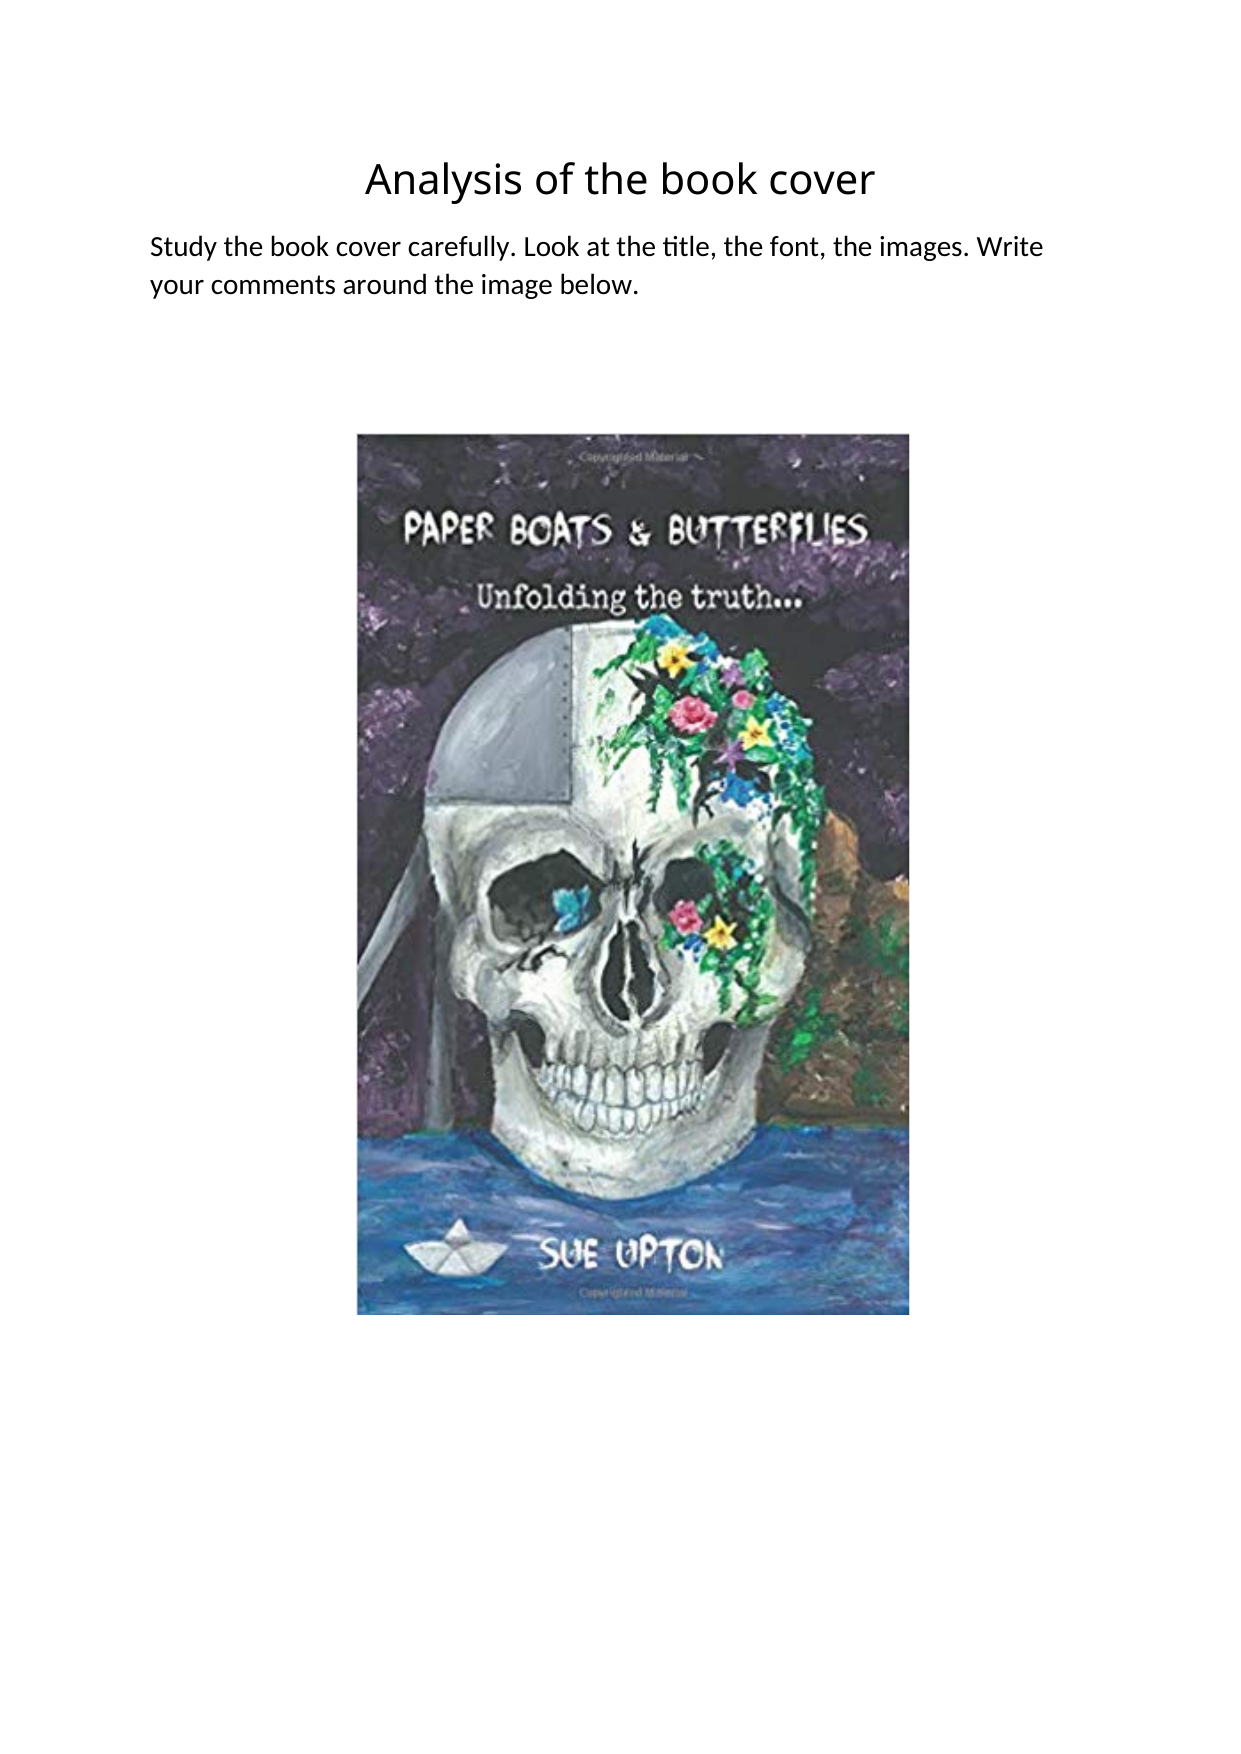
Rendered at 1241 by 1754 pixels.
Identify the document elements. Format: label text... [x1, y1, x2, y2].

text Study the book cover carefully. Look at the title, the font, the images. Write your comments around the image below. [150, 228, 1090, 302]
text Analysis of the book cover [150, 150, 1090, 207]
picture [356, 433, 910, 1315]
